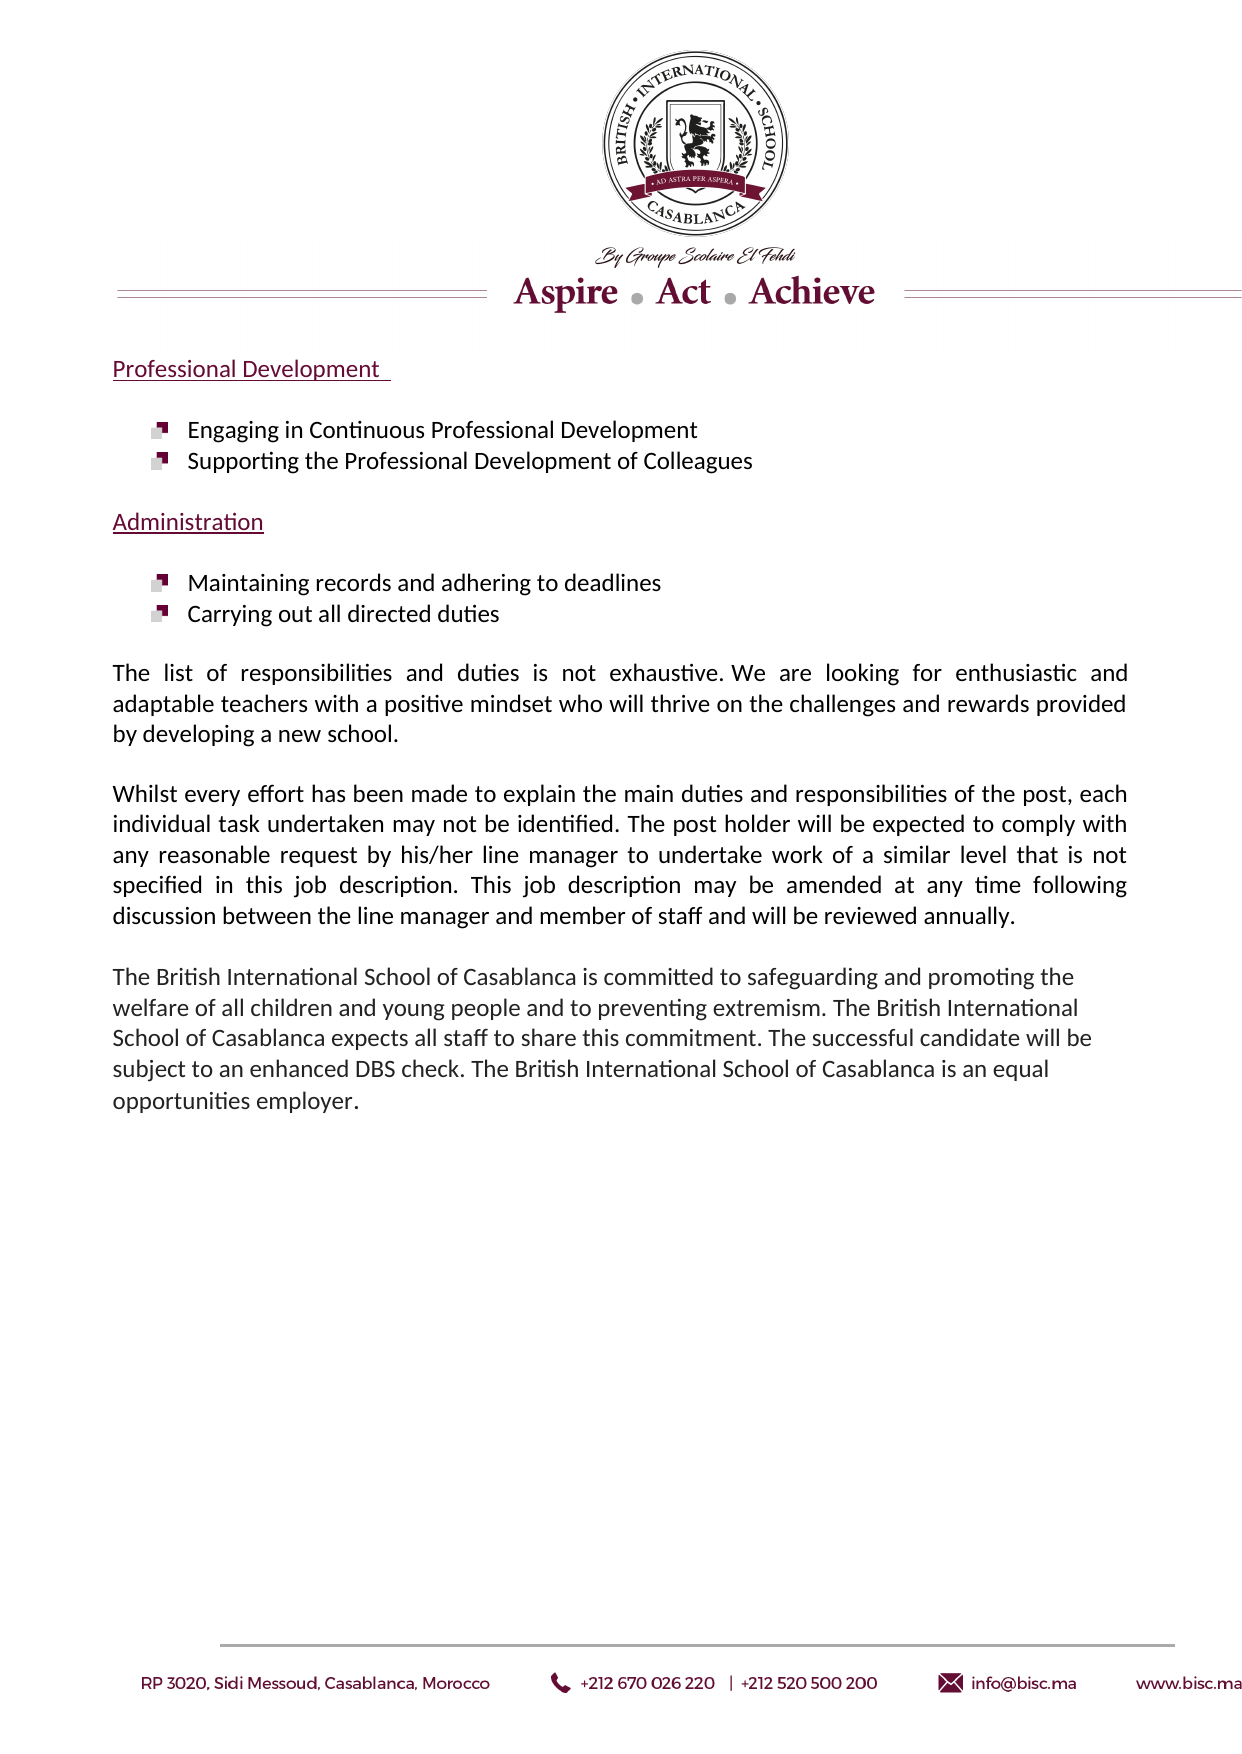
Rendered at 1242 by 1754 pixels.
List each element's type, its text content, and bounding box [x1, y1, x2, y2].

title Professional Development [112, 353, 1129, 384]
picture [117, 50, 1242, 352]
text Maintaining records and adhering to deadlines [150, 567, 1129, 598]
text Whilst every effort has been made to explain the main duties and responsibilities of the post, each individual task undertaken may not be identified. The post holder will be expected to comply with any reasonable request by his/her line manager to undertake work of a similar level that is not specified in this job description. This job description may be amended at any time following discussion between the line manager and member of staff and will be reviewed annually. [112, 778, 1129, 931]
text The list of responsibilities and duties is not exhaustive. We are looking for enthusiastic and adaptable teachers with a positive mindset who will thrive on the challenges and rewards provided by developing a new school. [112, 657, 1129, 749]
text Engaging in Continuous Professional Development [150, 414, 1129, 445]
picture [151, 605, 168, 622]
picture [151, 422, 168, 439]
picture [61, 1647, 1242, 1725]
picture [151, 574, 168, 592]
text The British International School of Casablanca is committed to safeguarding and promoting the welfare of all children and young people and to preventing extremism. The British International School of Casablanca expects all staff to share this commitment. The successful candidate will be subject to an enhanced DBS check. The British International School of Casablanca is an equal opportunities employer. [366, 961, 1129, 1116]
text Carrying out all directed duties [150, 598, 1129, 628]
picture [151, 452, 168, 470]
title Administration [112, 506, 1129, 537]
text Supporting the Professional Development of Colleagues [150, 445, 1129, 476]
